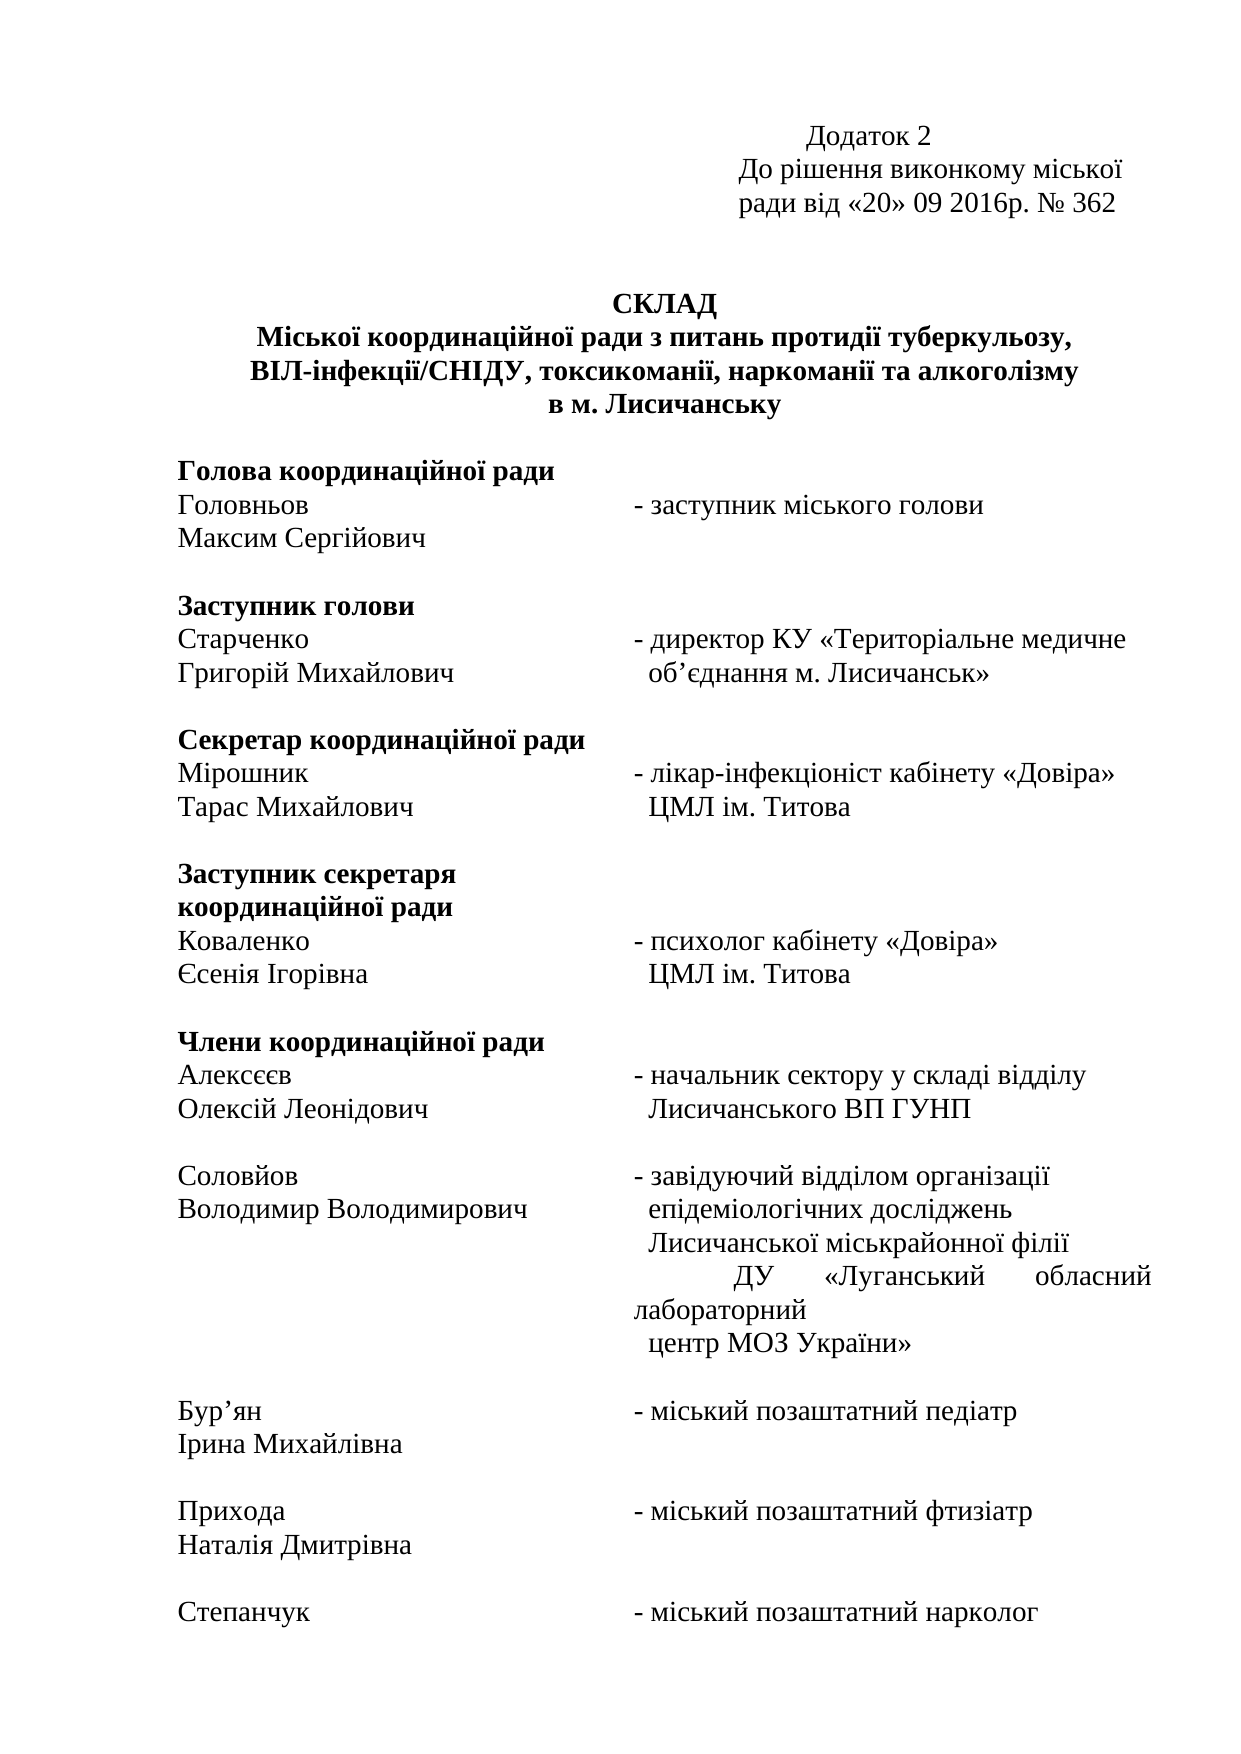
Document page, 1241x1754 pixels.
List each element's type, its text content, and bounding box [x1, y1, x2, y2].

table_cell - міський позаштатний фтизіатр [622, 1493, 1163, 1594]
table_cell Члени координаційної ради Алексєєв Олексій Леонідович [166, 1024, 622, 1158]
table_cell - лікар-інфекціоніст кабінету «Довіра» ЦМЛ ім. Титова [622, 722, 1163, 856]
table_cell Соловйов Володимир Володимирович [166, 1158, 622, 1393]
table_cell - директор КУ «Територіальне медичне об’єднання м. Лисичанськ» [622, 588, 1163, 722]
table_cell - міський позаштатний педіатр [622, 1393, 1163, 1493]
text ради від «20» 09 2016р. № 362 [738, 185, 1152, 219]
table_cell - психолог кабінету «Довіра» ЦМЛ ім. Титова [622, 856, 1163, 1024]
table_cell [166, 1594, 622, 1627]
text Міської координаційної ради з питань протидії туберкульозу, [177, 319, 1152, 353]
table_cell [622, 1594, 1163, 1627]
text До рішення виконкому міської [738, 152, 1152, 185]
text Додаток 2 [177, 118, 1152, 152]
table_cell Бур’ян Ірина Михайлівна [166, 1393, 622, 1493]
table_cell Заступник секретаря координаційної ради Коваленко Єсенія Ігорівна [166, 856, 622, 1024]
table_header Голова координаційної ради Головньов Максим Сергійович [166, 454, 622, 588]
table_cell Секретар координаційної ради Мірошник Тарас Михайлович [166, 722, 622, 856]
table_header - заступник міського голови [622, 454, 1163, 588]
table_cell - начальник сектору у складі відділу Лисичанського ВП ГУНП [622, 1024, 1163, 1158]
table_cell Заступник голови Старченко Григорій Михайлович [166, 588, 622, 722]
table_cell Прихода Наталія Дмитрівна [166, 1493, 622, 1594]
text СКЛАД [177, 286, 1152, 319]
text ВІЛ-інфекції/СНІДУ, токсикоманії, наркоманії та алкоголізму [177, 353, 1152, 386]
table_cell - завідуючий відділом організації епідеміологічних досліджень Лисичанської міськрайонної філії ДУ «Луганський обласний лабораторний центр МОЗ України» [622, 1158, 1163, 1393]
text в м. Лисичанську [177, 386, 1152, 420]
